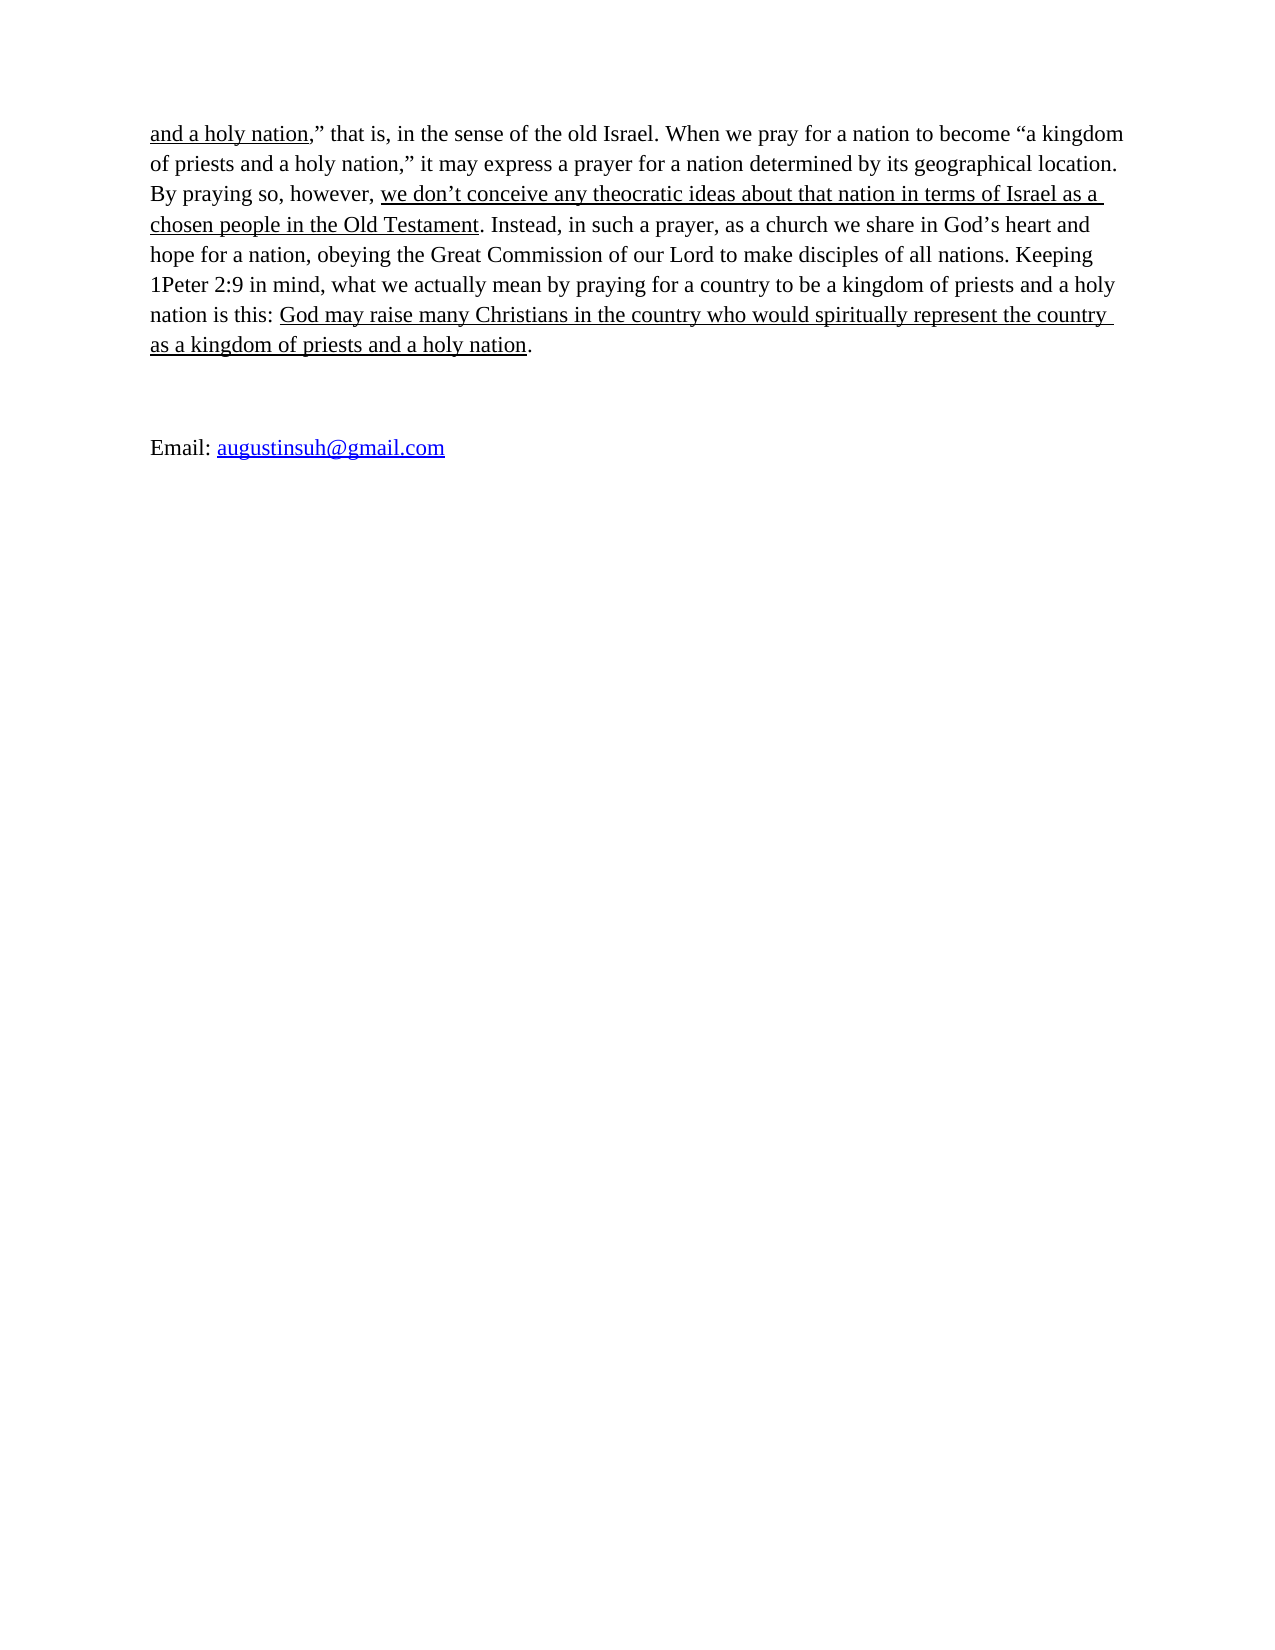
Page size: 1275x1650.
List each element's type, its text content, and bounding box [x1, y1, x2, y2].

text Email: augustinsuh@gmail.com [150, 433, 1125, 460]
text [150, 120, 1125, 358]
